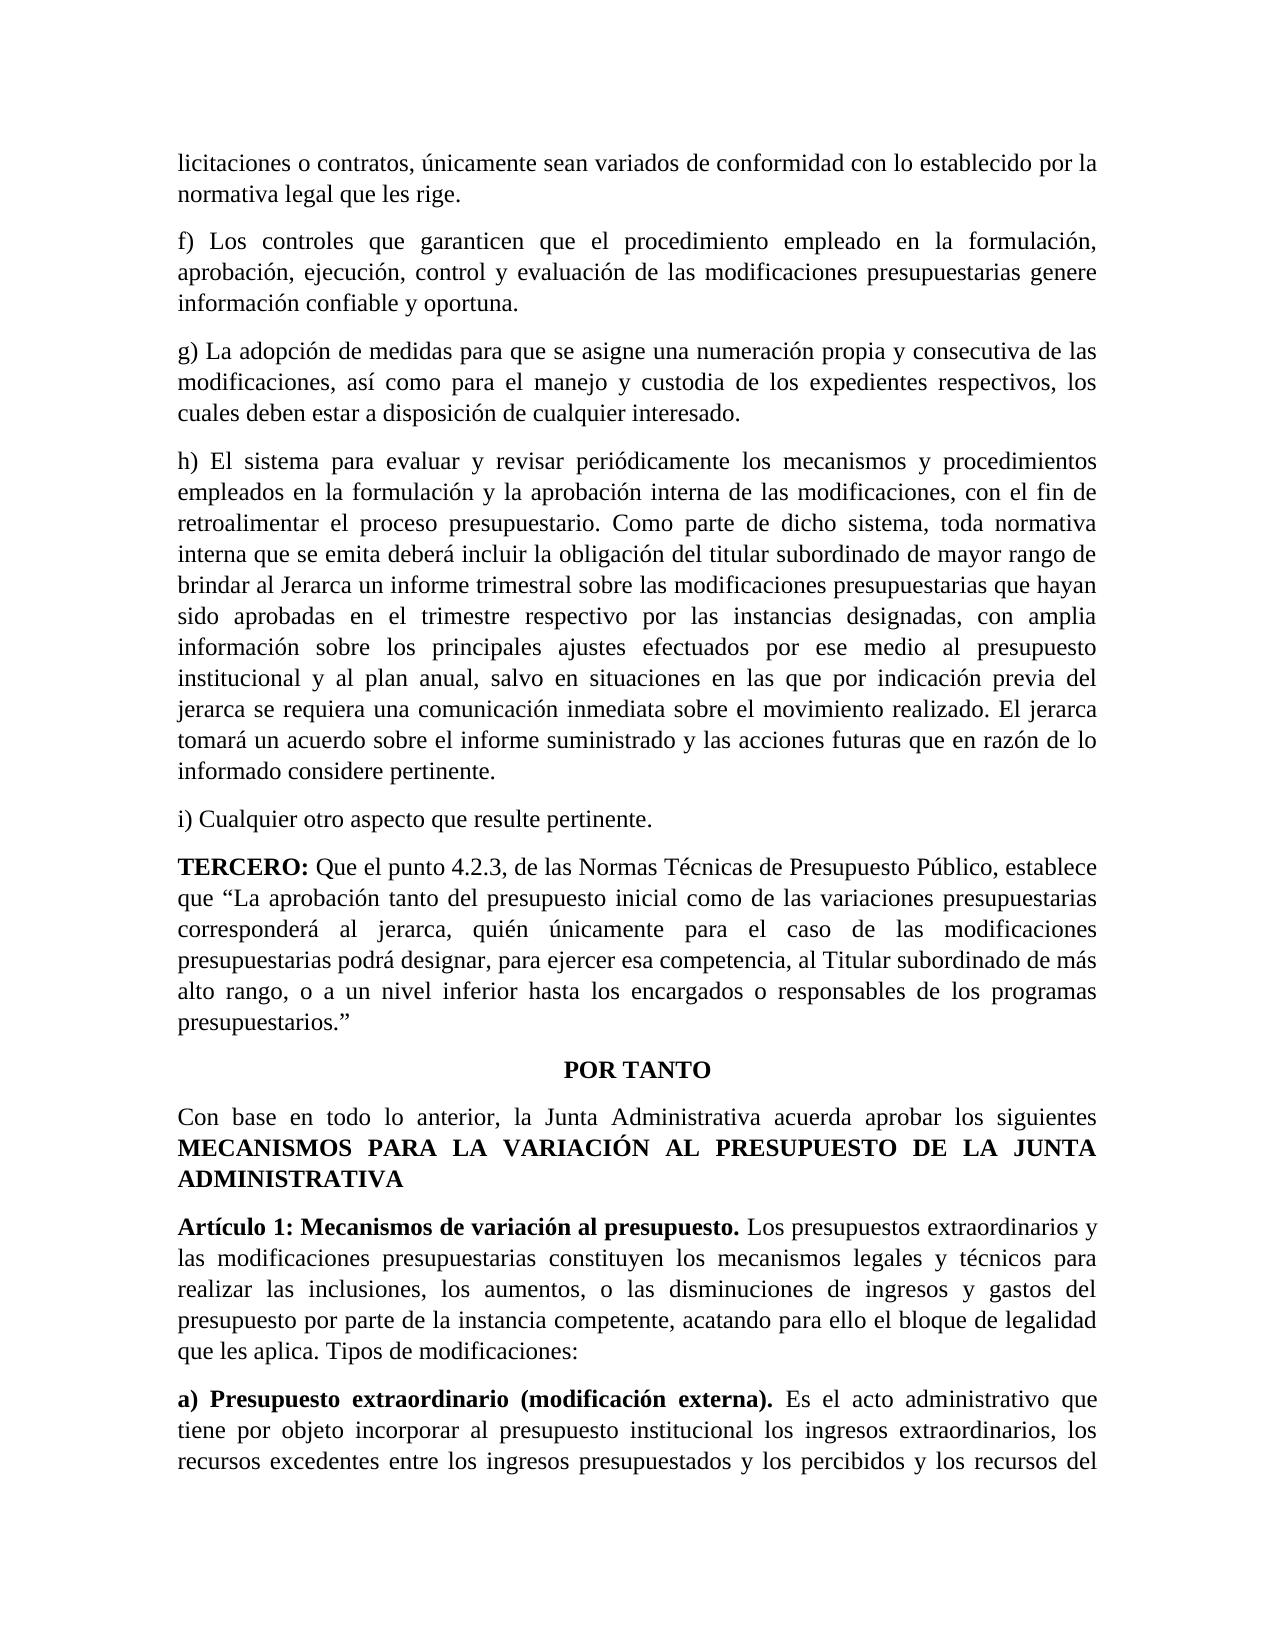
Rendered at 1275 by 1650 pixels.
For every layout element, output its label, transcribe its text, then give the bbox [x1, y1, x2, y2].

text f) Los controles que garanticen que el procedimiento empleado en la formulación, aprobación, ejecución, control y evaluación de las modificaciones presupuestarias genere información confiable y oportuna. [177, 226, 1098, 317]
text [177, 1384, 1098, 1475]
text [177, 148, 1098, 207]
text TERCERO: Que el punto 4.2.3, de las Normas Técnicas de Presupuesto Público, establece que “La aprobación tanto del presupuesto inicial como de las variaciones presupuestarias corresponderá al jerarca, quién únicamente para el caso de las modificaciones presupuestarias podrá designar, para ejercer esa competencia, al Titular subordinado de más alto rango, o a un nivel inferior hasta los encargados o responsables de los programas presupuestarios.” [177, 852, 1098, 1036]
text h) El sistema para evaluar y revisar periódicamente los mecanismos y procedimientos empleados en la formulación y la aprobación interna de las modificaciones, con el fin de retroalimentar el proceso presupuestario. Como parte de dicho sistema, toda normativa interna que se emita deberá incluir la obligación del titular subordinado de mayor rango de brindar al Jerarca un informe trimestral sobre las modificaciones presupuestarias que hayan sido aprobadas en el trimestre respectivo por las instancias designadas, con amplia información sobre los principales ajustes efectuados por ese medio al presupuesto institucional y al plan anual, salvo en situaciones en las que por indicación previa del jerarca se requiera una comunicación inmediata sobre el movimiento realizado. El jerarca tomará un acuerdo sobre el informe suministrado y las acciones futuras que en razón de lo informado considere pertinente. [177, 446, 1098, 785]
text Artículo 1: Mecanismos de variación al presupuesto. Los presupuestos extraordinarios y las modificaciones presupuestarias constituyen los mecanismos legales y técnicos para realizar las inclusiones, los aumentos, o las disminuciones de ingresos y gastos del presupuesto por parte de la instancia competente, acatando para ello el bloque de legalidad que les aplica. Tipos de modificaciones: [177, 1212, 1098, 1365]
text POR TANTO [177, 1055, 1098, 1083]
text g) La adopción de medidas para que se asigne una numeración propia y consecutiva de las modificaciones, así como para el manejo y custodia de los expedientes respectivos, los cuales deben estar a disposición de cualquier interesado. [177, 336, 1098, 427]
text Con base en todo lo anterior, la Junta Administrativa acuerda aprobar los siguientes MECANISMOS PARA LA VARIACIÓN AL PRESUPUESTO DE LA JUNTA ADMINISTRATIVA [177, 1102, 1098, 1193]
text i) Cualquier otro aspecto que resulte pertinente. [177, 804, 1098, 833]
